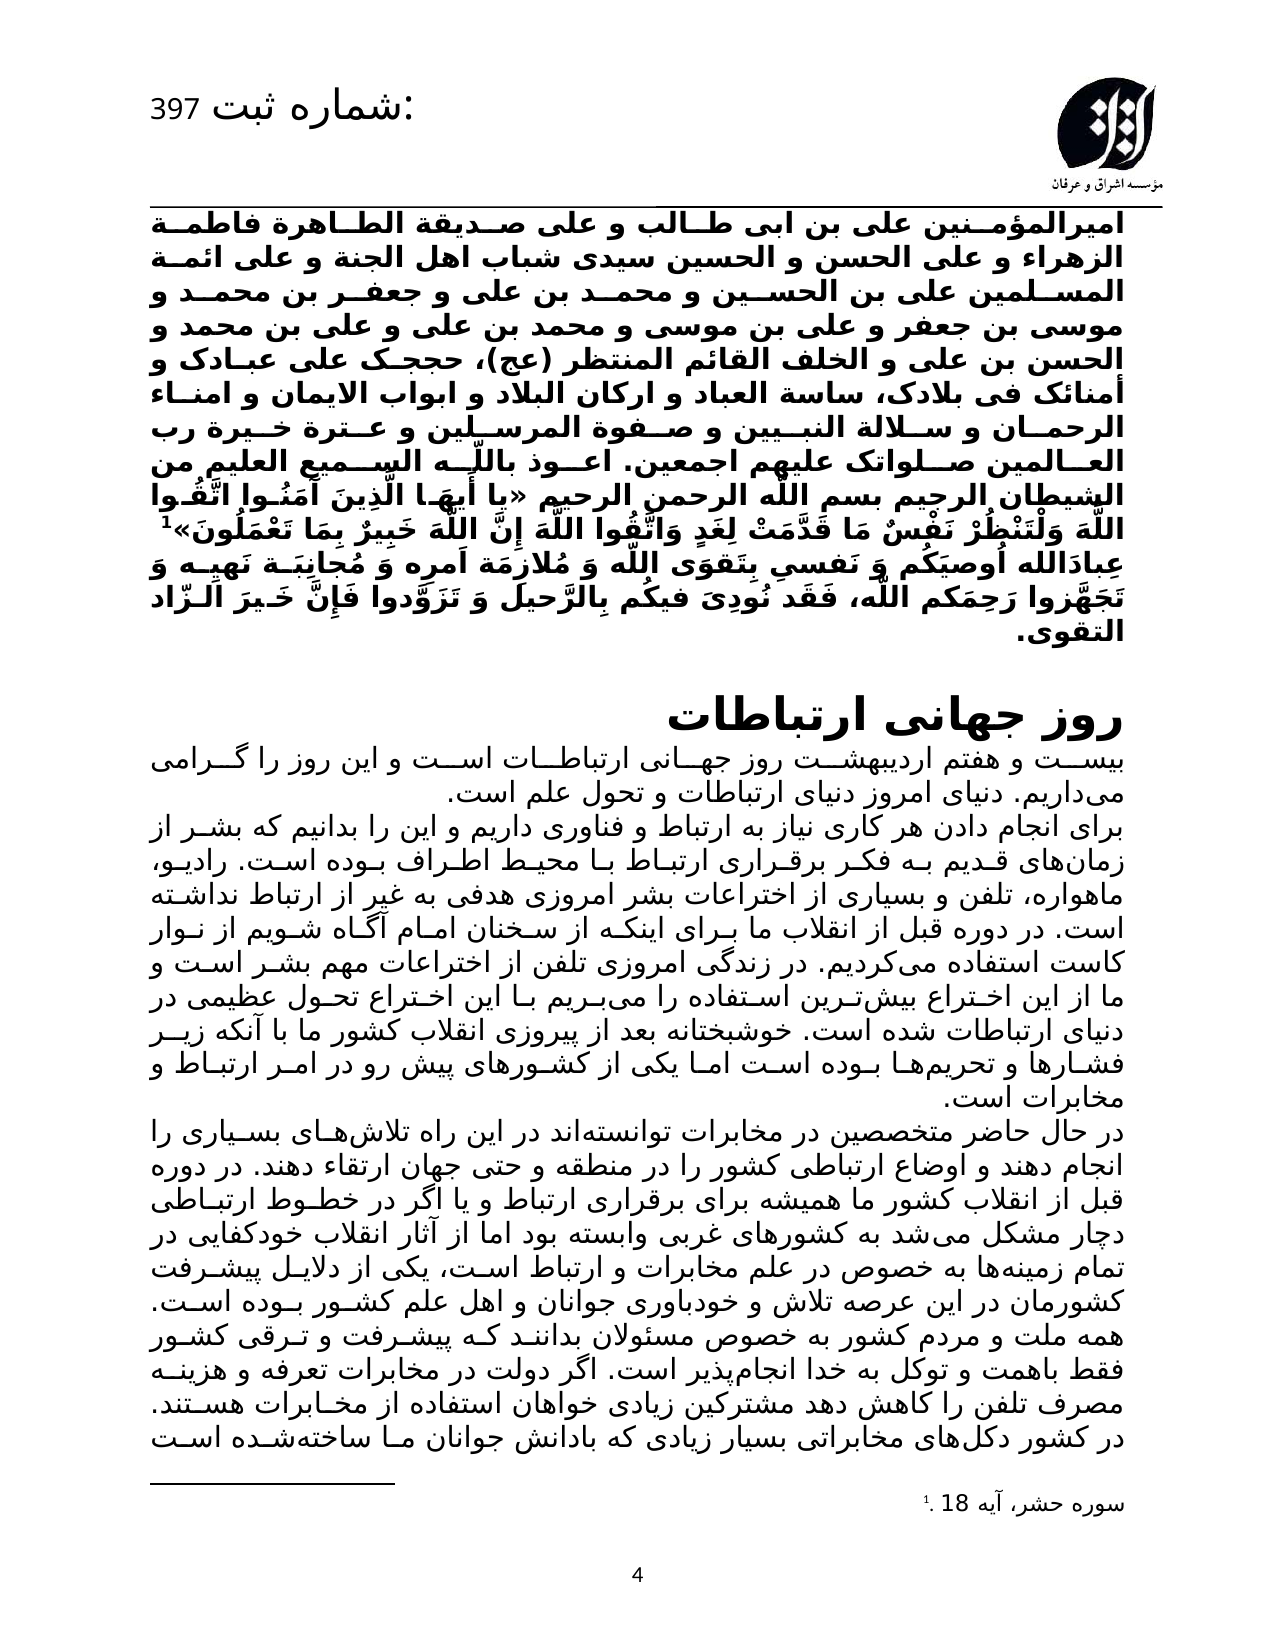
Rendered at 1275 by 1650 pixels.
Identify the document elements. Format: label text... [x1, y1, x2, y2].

text برای انجام دادن هر کاری نیاز به ارتباط و فناوری داریم و این را بدانیم که بشر از زمان‌های قدیم به فکر برقراری ارتباط با محیط اطراف بوده است. رادیو، ماهواره، تلفن و بسیاری از اختراعات بشر امروزی هدفی به غیر از ارتباط نداشته است. در دوره قبل از انقلاب ما برای اینکه از سخنان امام آگاه شویم از نوار کاست استفاده می‌کردیم. در زندگی امروزی تلفن از اختراعات مهم بشر است و ما از این اختراع بیش‌ترین استفاده را می‌بریم با این اختراع تحول عظیمی در دنیای ارتباطات شده است. خوشبختانه بعد از پیروزی انقلاب کشور ما با آنکه زیر فشارها و تحریم‌ها بوده است اما یکی از کشورهای پیش رو در امر ارتباط و مخابرات است. [150, 809, 1125, 1115]
picture [1048, 76, 1164, 194]
subtitle روز جهانی ارتباطات [150, 688, 1125, 741]
text بیست و هفتم اردیبهشت روز جهانی ارتباطات است و این روز را گرامی می‌داریم. دنیای امروز دنیای ارتباطات و تحول علم است. [150, 741, 1125, 809]
text عِبادَالله اُوصیَکُم وَ نَفسیِ بِتَقوَی اللّه وَ مُلازِمَة اَمرِه وَ مُجانِبَة نَهیِه وَ تَجَهَّزوا رَحِمَکم اللّه، فَقَد نُودِیَ فیکُم بِالرَّحیل وَ تَزَوَّدوا فَإِنَّ خَیرَ الزّاد التقوی. [150, 546, 1125, 648]
